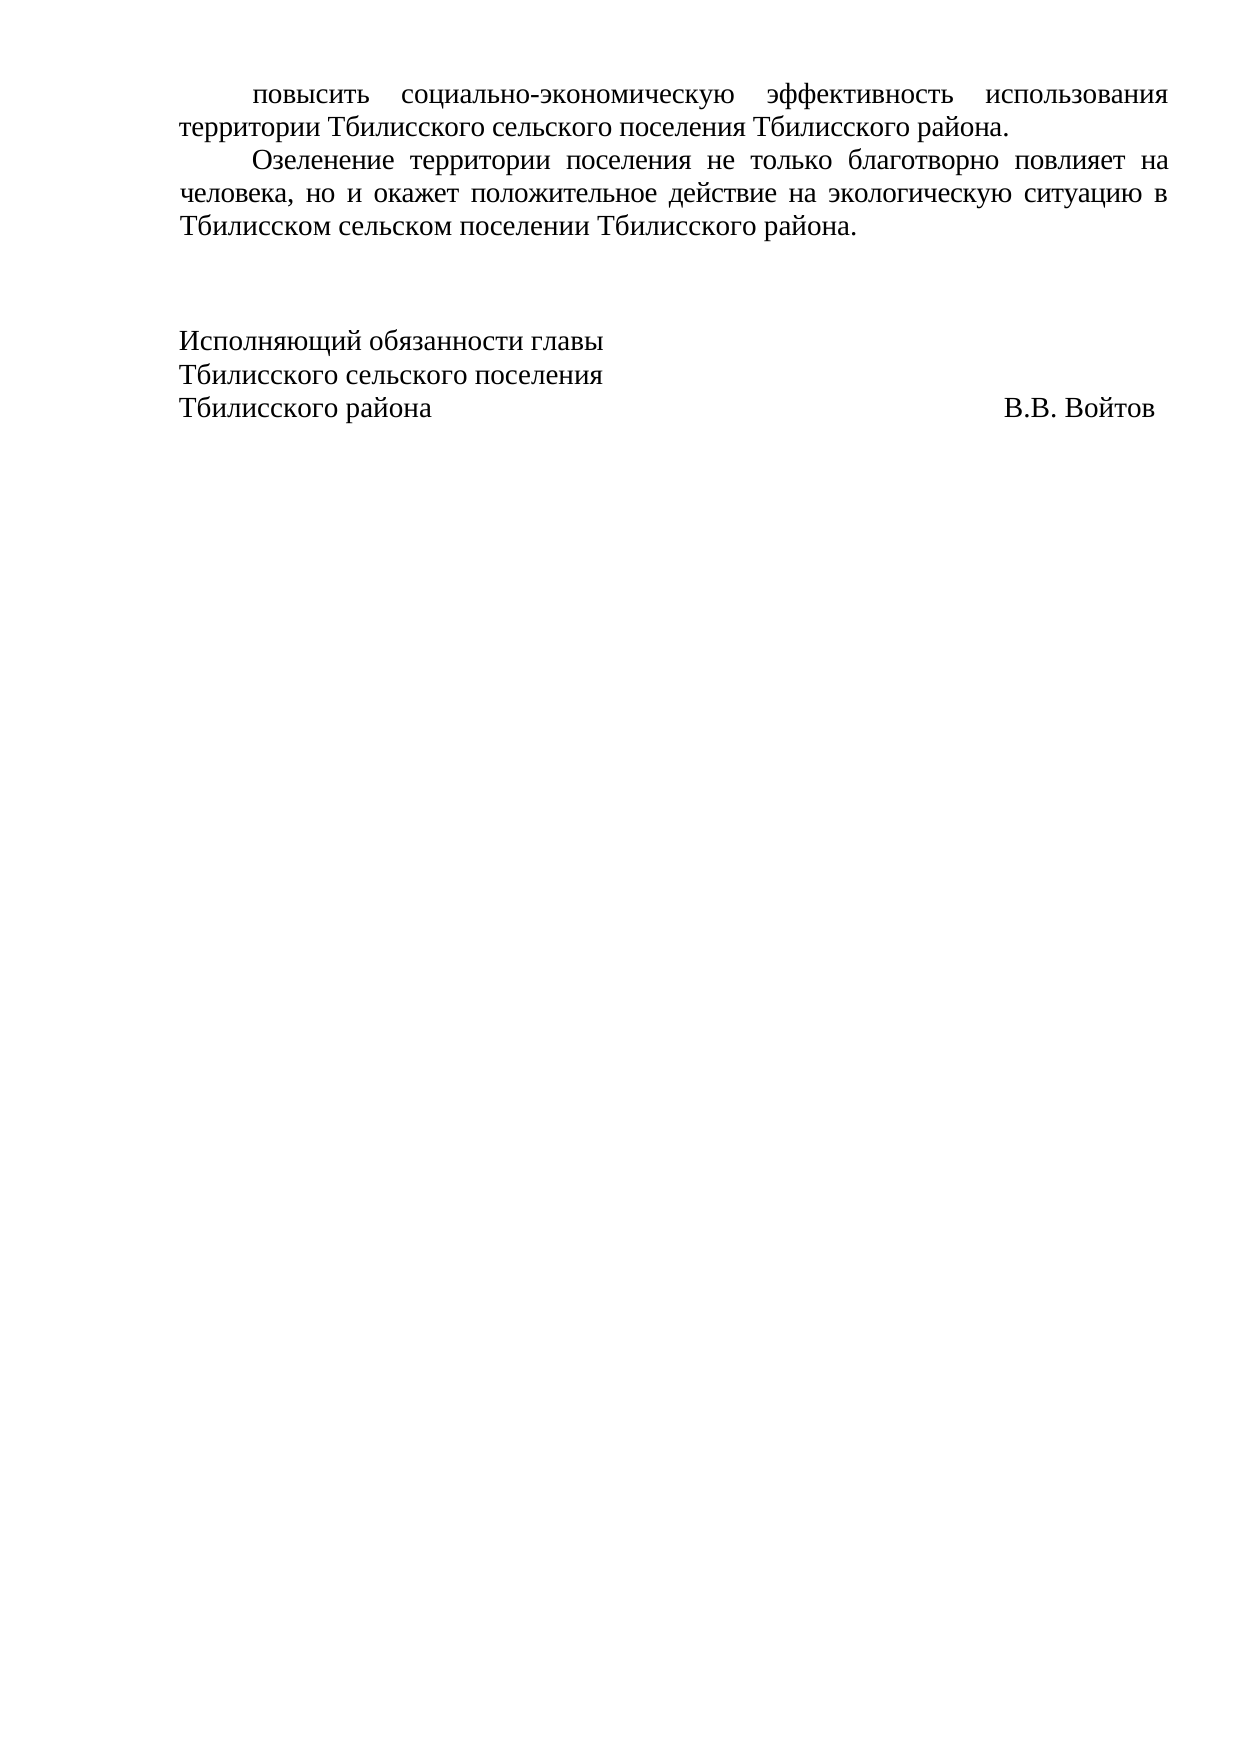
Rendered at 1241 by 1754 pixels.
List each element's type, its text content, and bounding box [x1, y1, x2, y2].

text Озеленение территории поселения не только благотворно повлияет на человека, но и окажет положительное действие на экологическую ситуацию в Тбилисском сельском поселении Тбилисского района. [179, 143, 1169, 242]
text Исполняющий обязанности главы [179, 323, 1169, 357]
text Тбилисского сельского поселения [179, 357, 1169, 391]
text повысить социально-экономическую эффективность использования территории Тбилисского сельского поселения Тбилисского района. [179, 77, 1168, 143]
text Тбилисского района В.В. Войтов [179, 391, 1169, 424]
